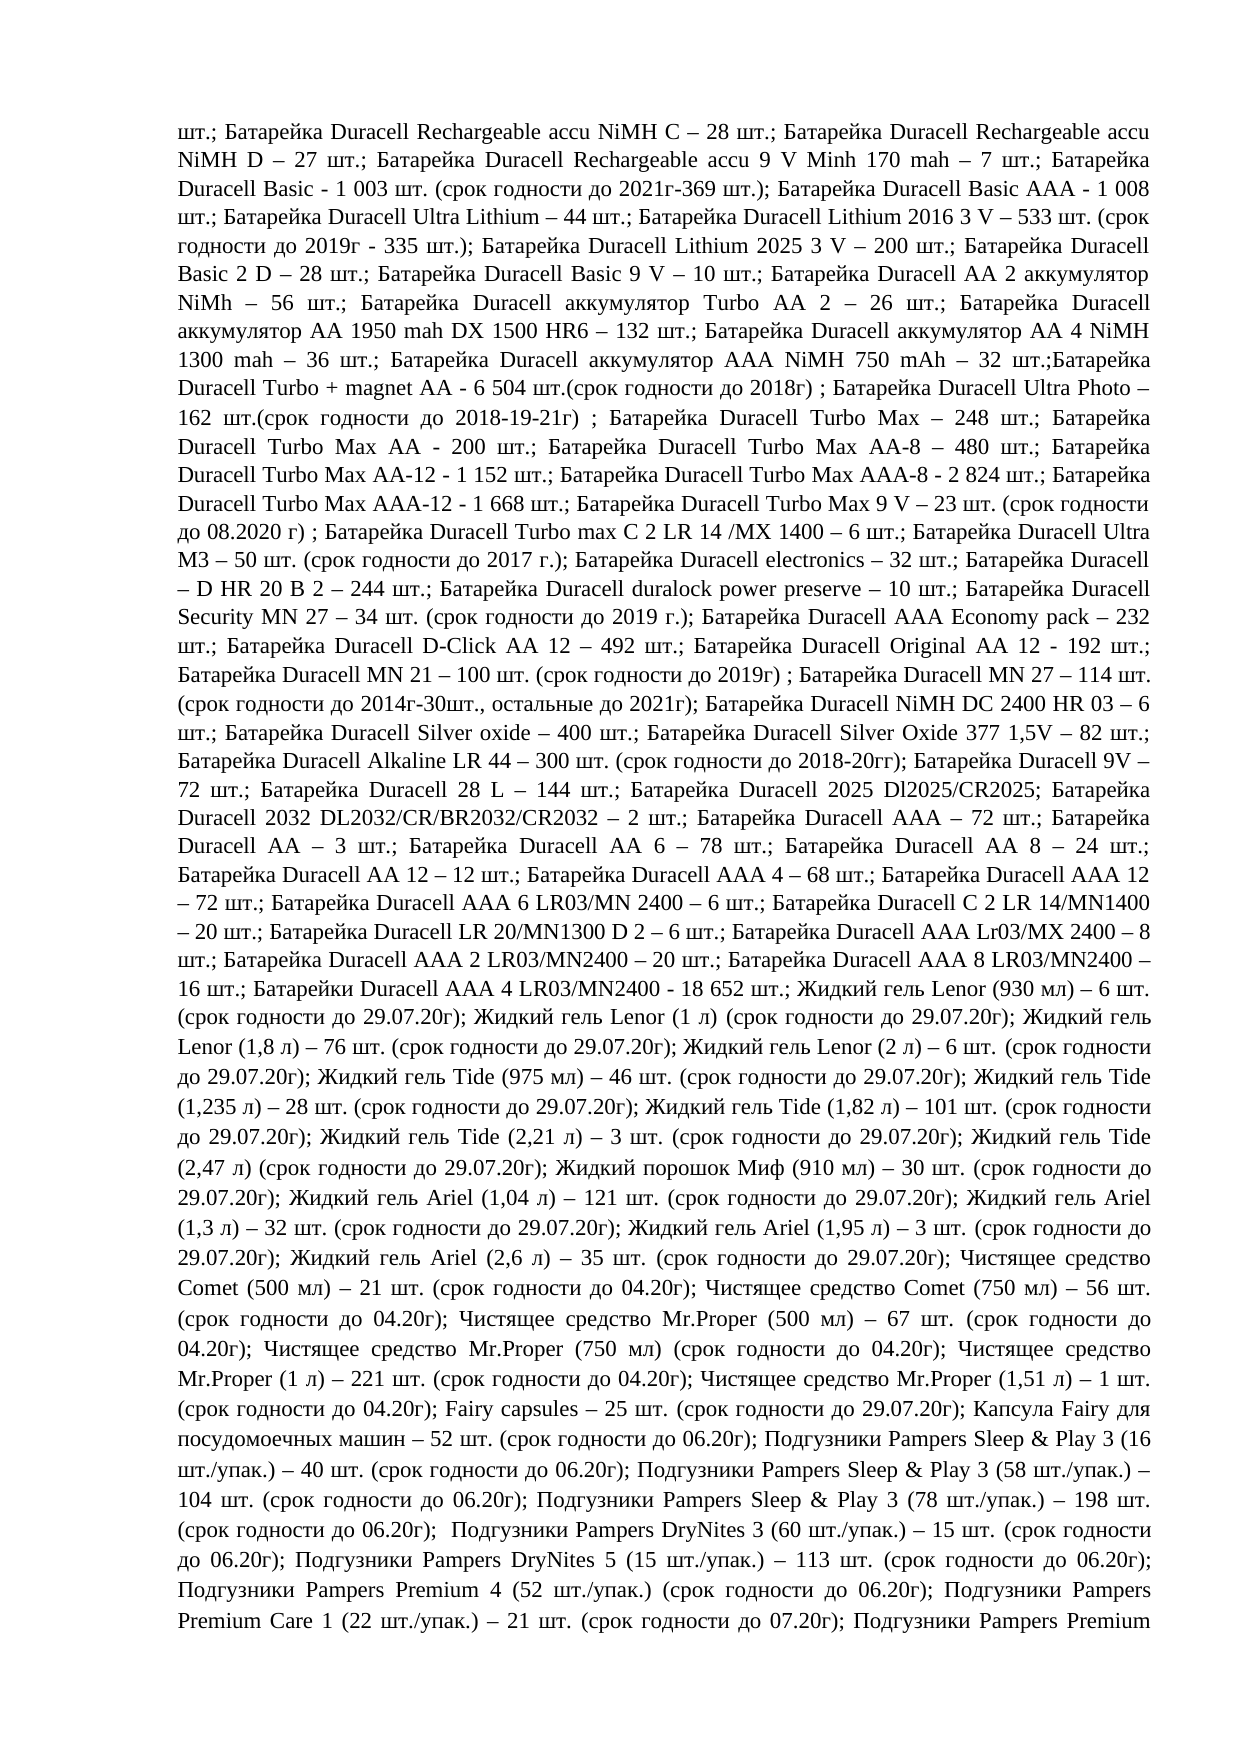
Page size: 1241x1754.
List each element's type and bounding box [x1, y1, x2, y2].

text [177, 118, 1152, 1634]
